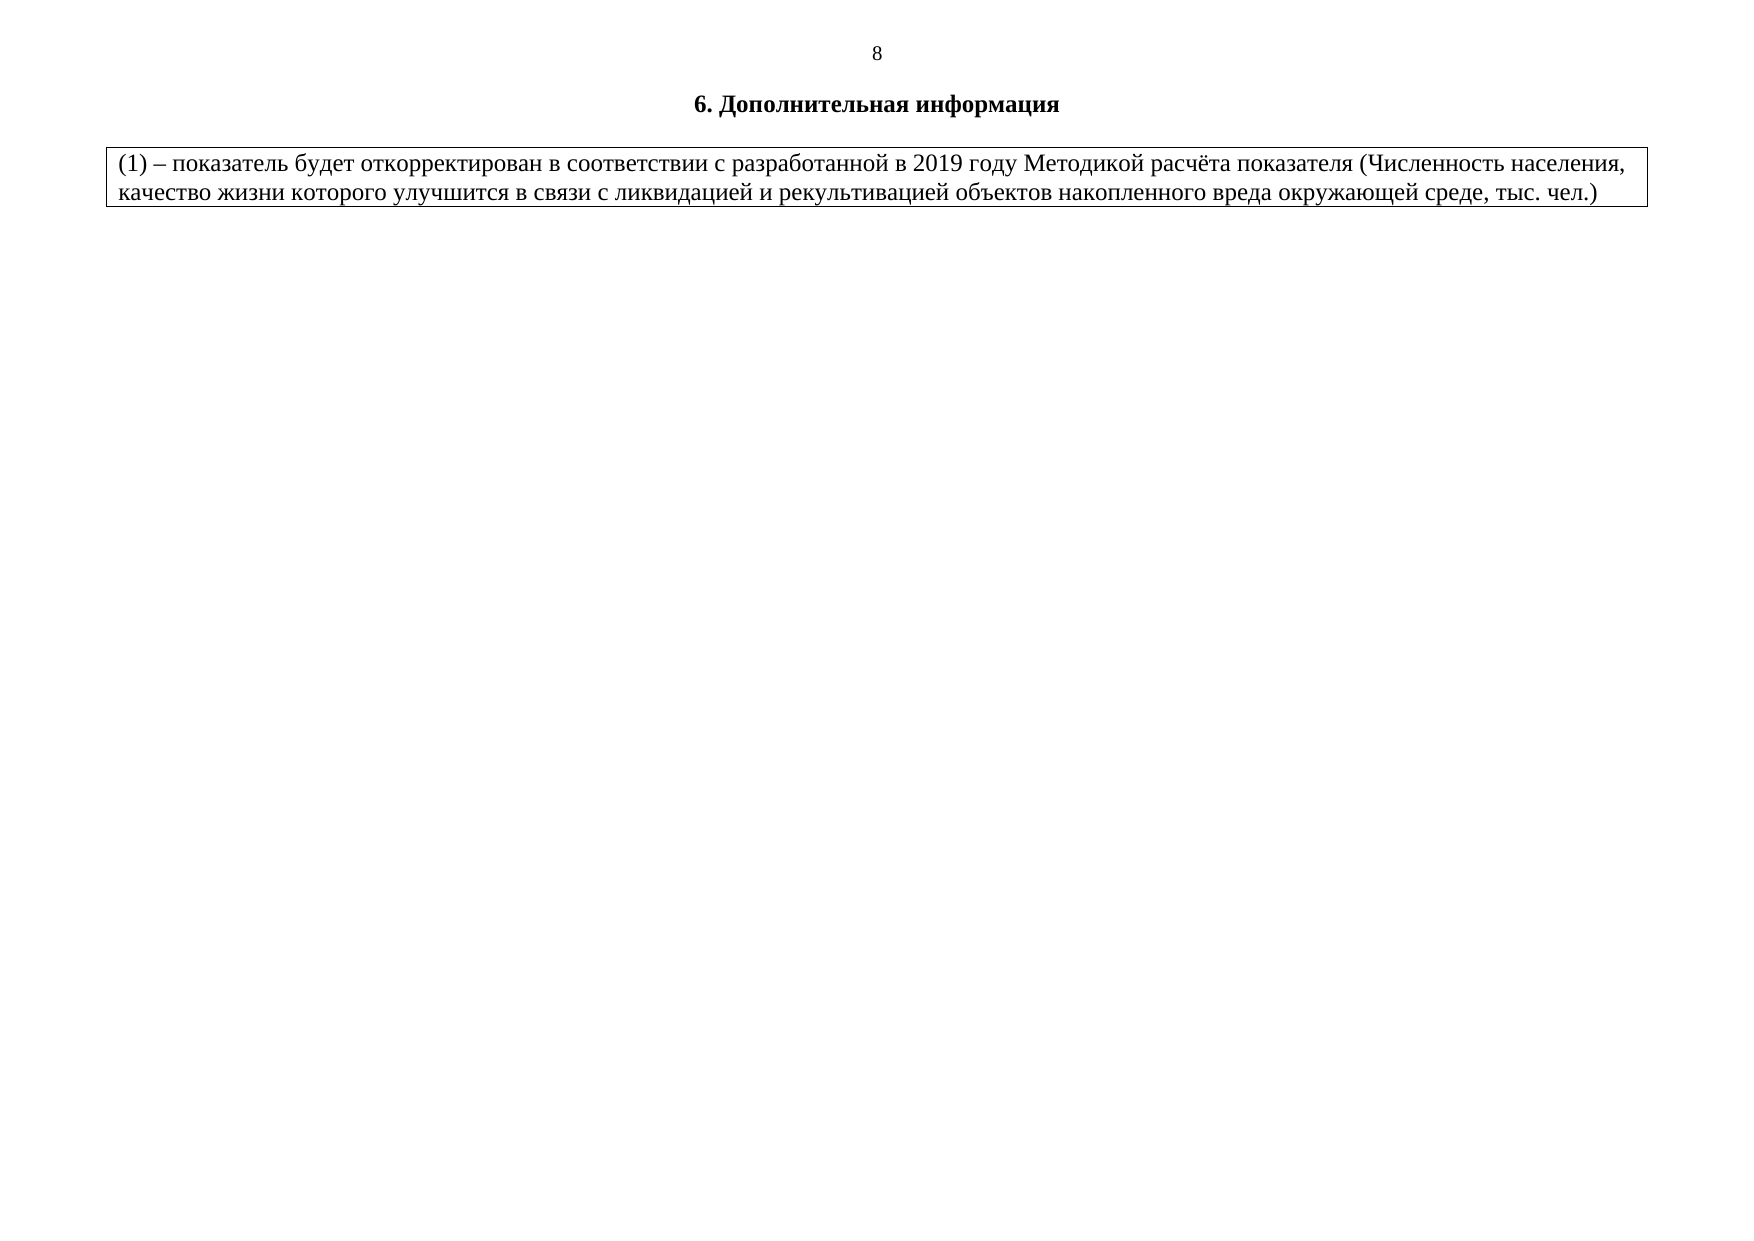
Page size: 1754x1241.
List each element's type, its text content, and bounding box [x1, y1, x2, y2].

text 6. Дополнительная информация [118, 89, 1636, 118]
table_header (1) – показатель будет откорректирован в соответствии с разработанной в 2019 году Методикой расчёта показателя (Численность населения, качество жизни которого улучшится в связи с ликвидацией и рекультивацией объектов накопленного вреда окружающей среде, тыс. чел.) [107, 148, 1647, 206]
